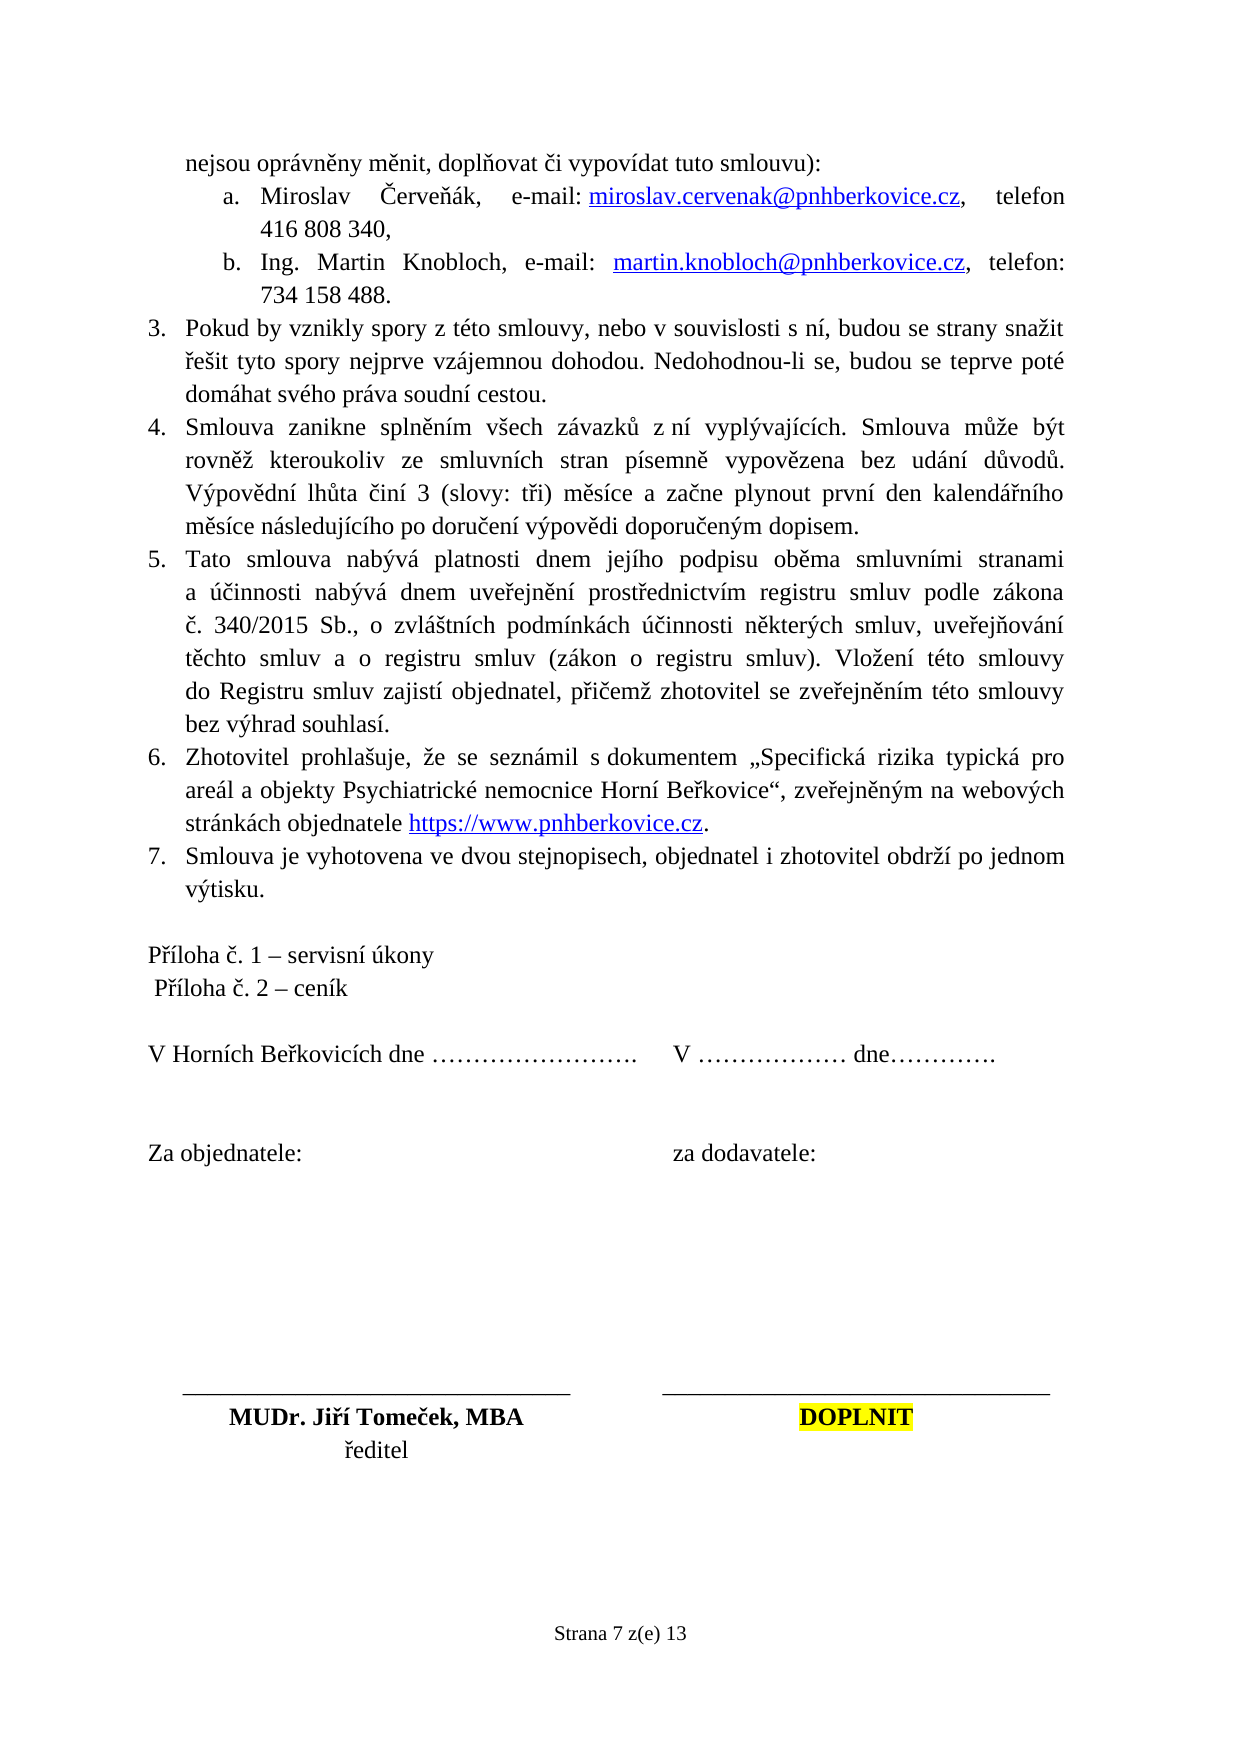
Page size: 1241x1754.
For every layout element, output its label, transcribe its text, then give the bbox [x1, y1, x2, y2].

table_header _______________________________ MUDr. Jiří Tomeček, MBA ředitel [136, 1370, 616, 1468]
list Zhotovitel prohlašuje, že se seznámil s dokumentem „Specifická rizika typická pro areál a objekty Psychiatrické nemocnice Horní Beřkovice“, zveřejněným na webových stránkách objednatele https://www.pnhberkovice.cz. [148, 742, 1065, 837]
list Pokud by vznikly spory z této smlouvy, nebo v souvislosti s ní, budou se strany snažit řešit tyto spory nejprve vzájemnou dohodou. Nedohodnou-li se, budou se teprve poté domáhat svého práva soudní cestou. [148, 313, 1065, 408]
list Tato smlouva nabývá platnosti dnem jejího podpisu oběma smluvními stranami a účinnosti nabývá dnem uveřejnění prostřednictvím registru smluv podle zákona č. 340/2015 Sb., o zvláštních podmínkách účinnosti některých smluv, uveřejňování těchto smluv a o registru smluv (zákon o registru smluv). Vložení této smlouvy do Registru smluv zajistí objednatel, přičemž zhotovitel se zveřejněním této smlouvy bez výhrad souhlasí. [148, 544, 1065, 738]
text Za objednatele: za dodavatele: [148, 1138, 1092, 1167]
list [148, 148, 1065, 176]
text Příloha č. 1 – servisní úkony [148, 940, 1065, 969]
list Ing. Martin Knobloch, e-mail: martin.knobloch@pnhberkovice.cz, telefon: 734 158 488. [223, 247, 1065, 308]
list Smlouva je vyhotovena ve dvou stejnopisech, objednatel i zhotovitel obdrží po jednom výtisku. [148, 841, 1065, 903]
table_header _______________________________ DOPLNIT [616, 1370, 1096, 1468]
text Příloha č. 2 – ceník [148, 973, 1065, 1002]
text V Horních Beřkovicích dne ……………………. V ……………… dne…………. [148, 1039, 1092, 1068]
list Miroslav Červeňák, e-mail: miroslav.cervenak@pnhberkovice.cz, telefon 416 808 340, [223, 181, 1065, 242]
list Smlouva zanikne splněním všech závazků z ní vyplývajících. Smlouva může být rovněž kteroukoliv ze smluvních stran písemně vypovězena bez udání důvodů. Výpovědní lhůta činí 3 (slovy: tři) měsíce a začne plynout první den kalendářního měsíce následujícího po doručení výpovědi doporučeným dopisem. [148, 412, 1065, 540]
